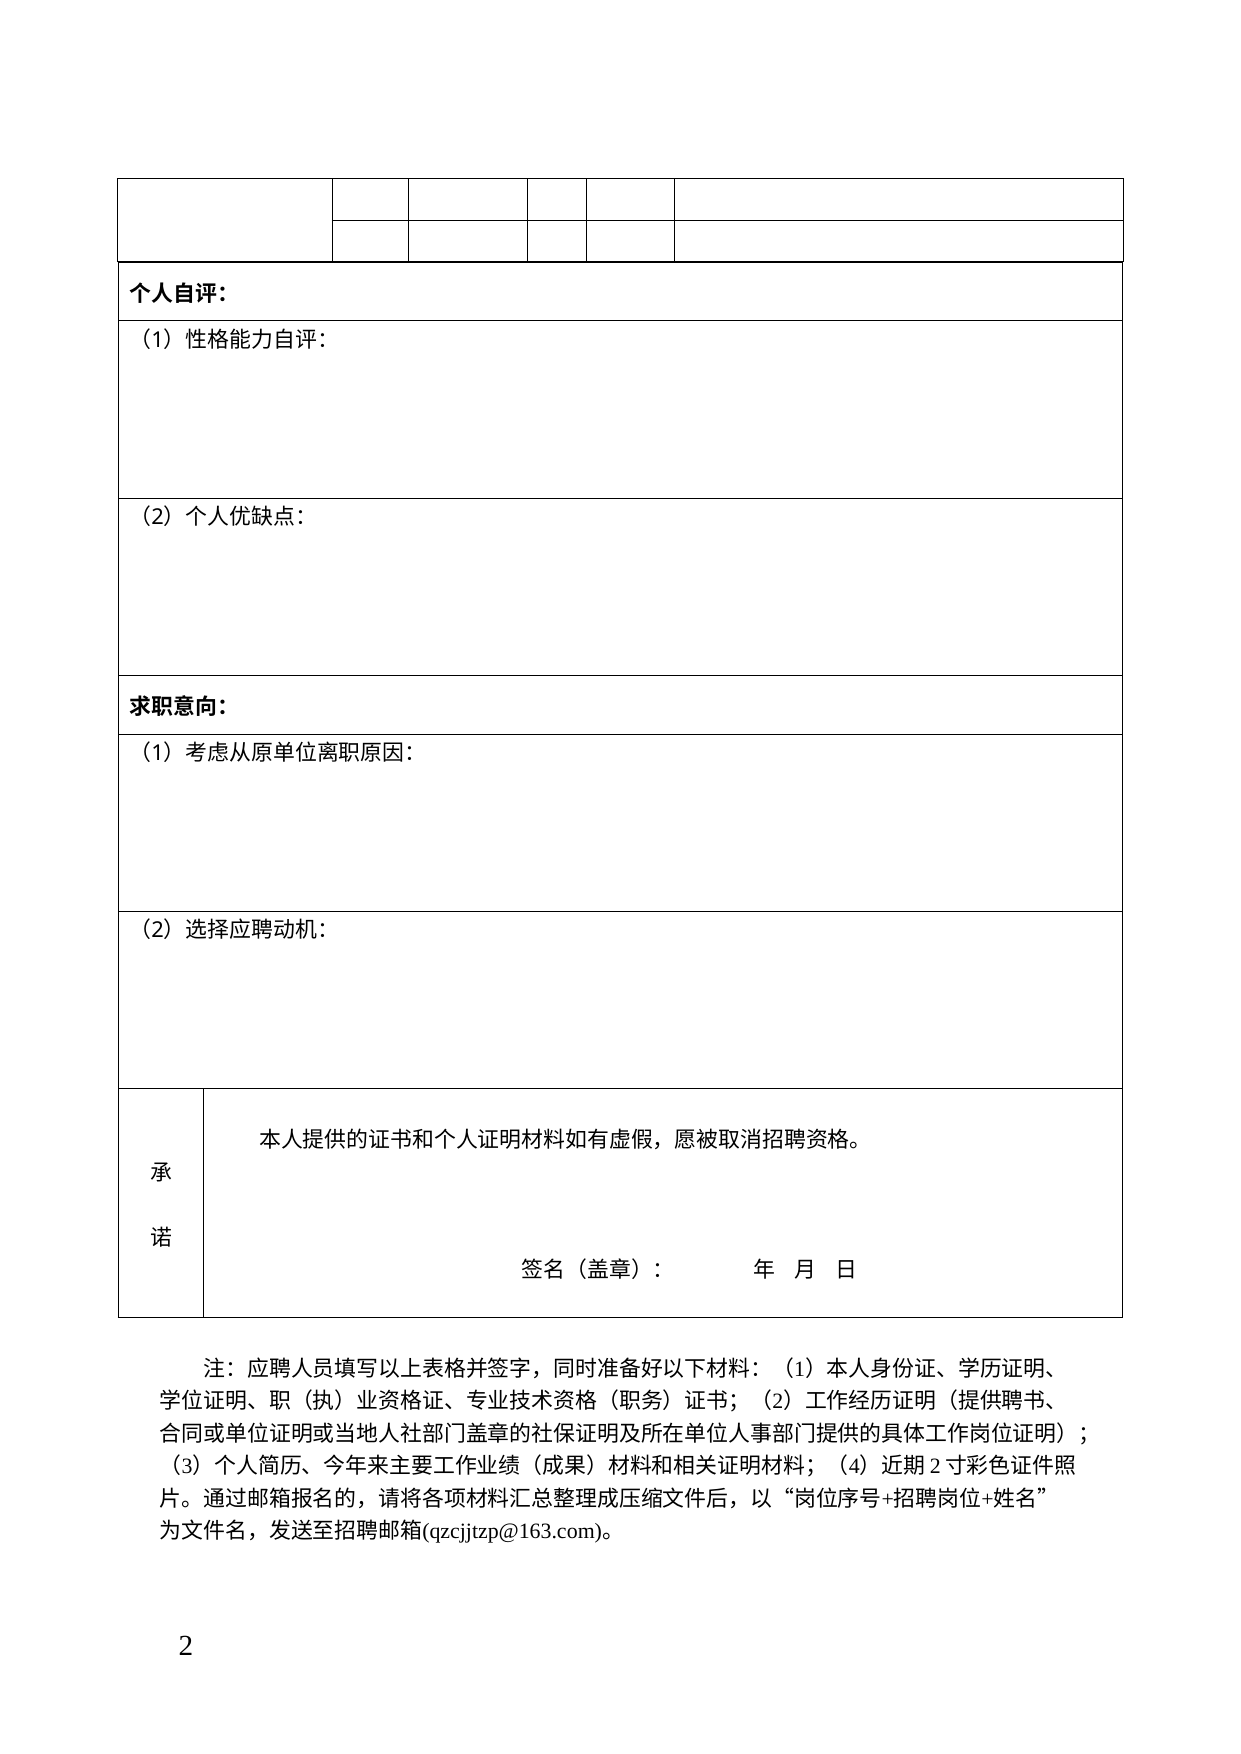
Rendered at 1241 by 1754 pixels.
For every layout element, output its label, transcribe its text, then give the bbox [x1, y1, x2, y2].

table_cell [409, 179, 527, 219]
table_cell [675, 179, 1123, 219]
table_cell [587, 221, 674, 261]
table_cell （2）选择应聘动机： [119, 912, 1122, 1088]
table_cell [528, 179, 586, 219]
table_cell [409, 221, 527, 261]
table_cell [528, 221, 586, 261]
table_header 个人自评： [119, 263, 1122, 320]
table_cell [333, 179, 408, 219]
table_cell [675, 221, 1123, 261]
table_cell （2）个人优缺点： [119, 499, 1122, 675]
table_cell [587, 179, 674, 219]
table_cell 承 诺 [119, 1089, 203, 1317]
table_cell 求职意向： [119, 676, 1122, 734]
table_cell （1）性格能力自评： [119, 321, 1122, 498]
table_cell （1）考虑从原单位离职原因： [119, 735, 1122, 911]
table_cell 本人提供的证书和个人证明材料如有虚假，愿被取消招聘资格。 签名（盖章）： 年 月 日 [204, 1089, 1122, 1317]
table_cell [333, 221, 408, 261]
text 注：应聘人员填写以上表格并签字，同时准备好以下材料：（1）本人身份证、学历证明、学位证明、职（执）业资格证、专业技术资格（职务）证书；（2）工作经历证明（提供聘书、合同或单位证明或当地人社部门盖章的社保证明及所在单位人事部门提供的具体工作岗位证明）；（3）个人简历、今年来主要工作业绩（成果）材料和相关证明材料；（4）近期2寸彩色证件照片。通过邮箱报名的，请将各项材料汇总整理成压缩文件后，以“岗位序号+招聘岗位+姓名”为文件名，发送至招聘邮箱(qzcjjtzp@163.com)。 [159, 1350, 1081, 1545]
